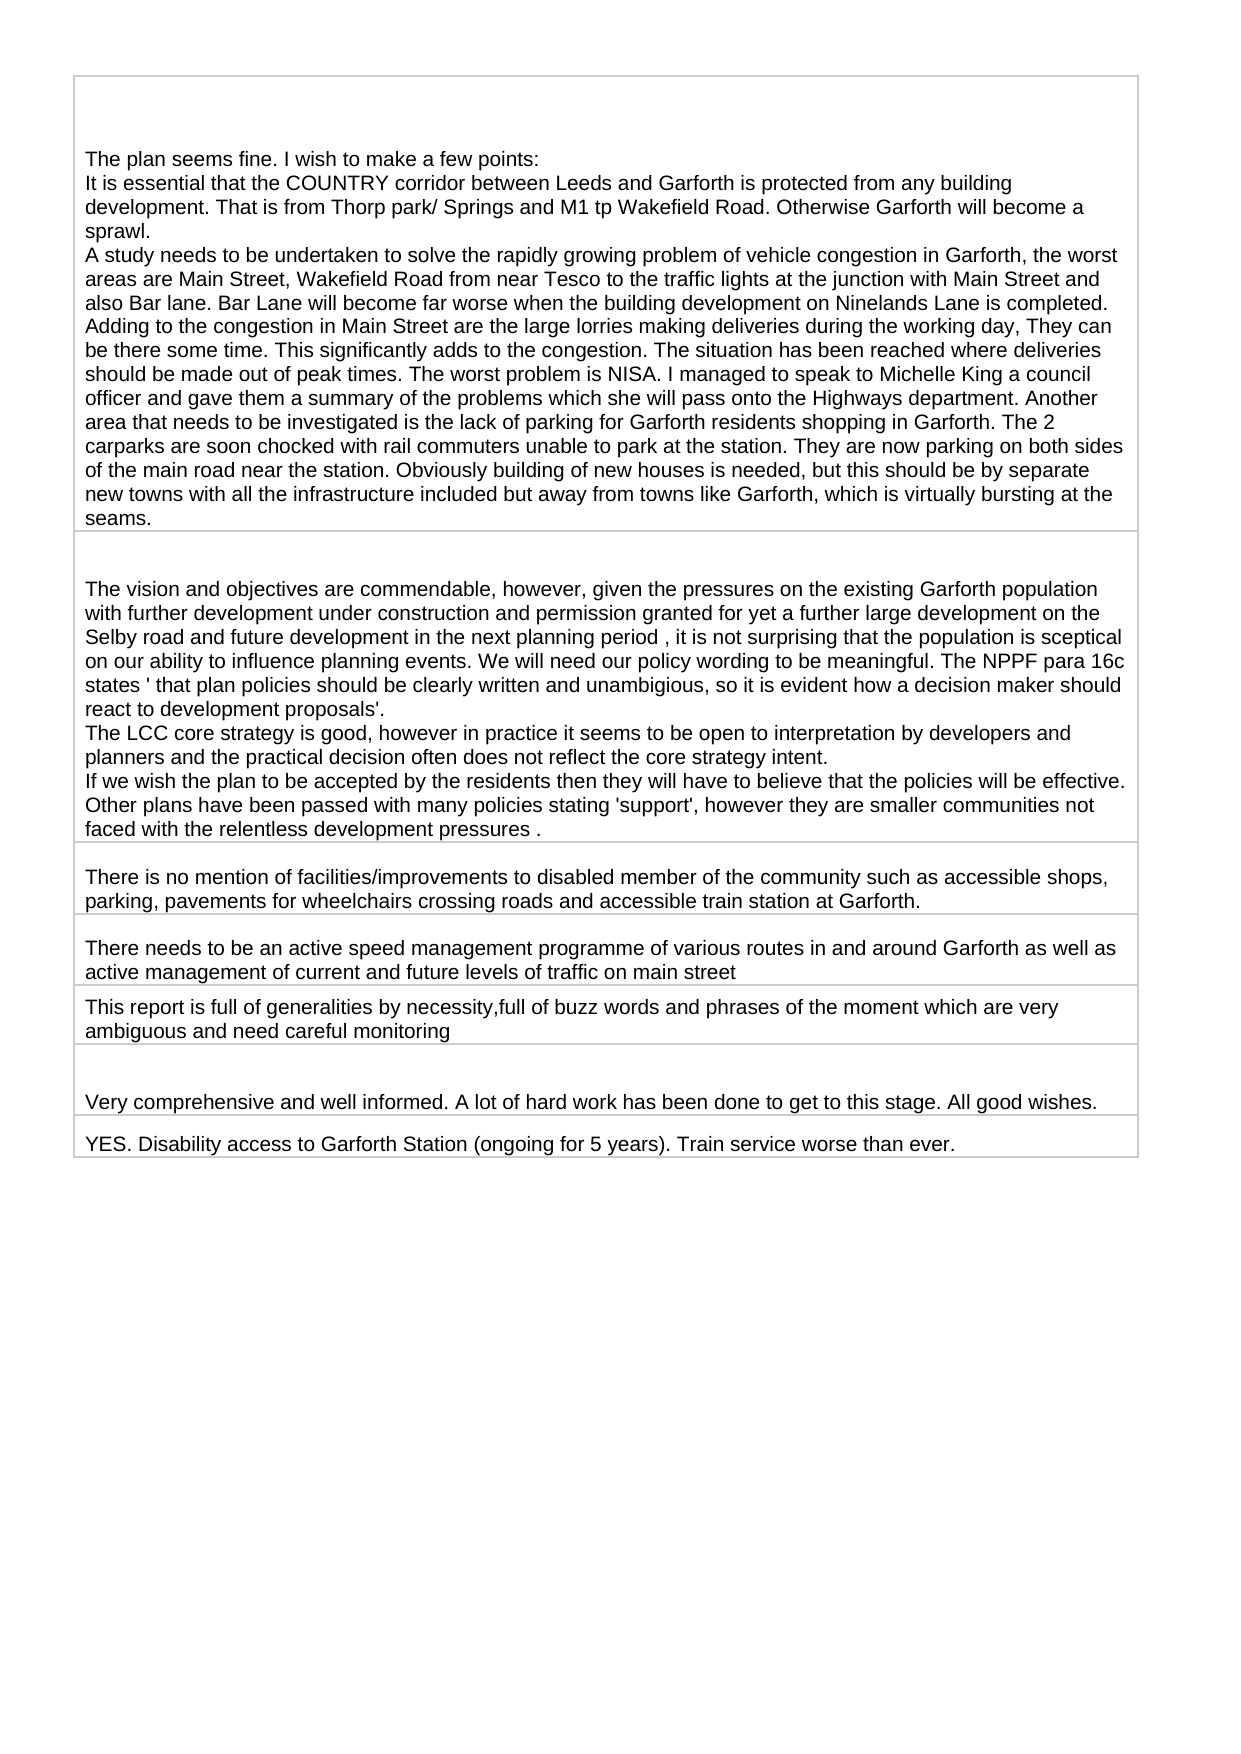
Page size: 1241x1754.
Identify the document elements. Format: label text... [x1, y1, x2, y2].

table_cell This report is full of generalities by necessity,full of buzz words and phrases of the moment which are very ambiguous and need careful monitoring [75, 986, 1137, 1042]
table_cell The vision and objectives are commendable, however, given the pressures on the existing Garforth population with further development under construction and permission granted for yet a further large development on the Selby road and future development in the next planning period , it is not surprising that the population is sceptical on our ability to influence planning events. We will need our policy wording to be meaningful. The NPPF para 16c states ' that plan policies should be clearly written and unambigious, so it is evident how a decision maker should react to development proposals'. The LCC core strategy is good, however in practice it seems to be open to interpretation by developers and planners and the practical decision often does not reflect the core strategy intent. If we wish the plan to be accepted by the residents then they will have to believe that the policies will be effective. Other plans have been passed with many policies stating 'support', however they are smaller communities not faced with the relentless development pressures . [75, 532, 1137, 841]
table_cell There is no mention of facilities/improvements to disabled member of the community such as accessible shops, parking, pavements for wheelchairs crossing roads and accessible train station at Garforth. [75, 843, 1137, 912]
table_cell Very comprehensive and well informed. A lot of hard work has been done to get to this stage. All good wishes. [75, 1045, 1137, 1114]
table_cell YES. Disability access to Garforth Station (ongoing for 5 years). Train service worse than ever. [75, 1116, 1137, 1156]
table_cell The plan seems fine. I wish to make a few points: It is essential that the COUNTRY corridor between Leeds and Garforth is protected from any building development. That is from Thorp park/ Springs and M1 tp Wakefield Road. Otherwise Garforth will become a sprawl. A study needs to be undertaken to solve the rapidly growing problem of vehicle congestion in Garforth, the worst areas are Main Street, Wakefield Road from near Tesco to the traffic lights at the junction with Main Street and also Bar lane. Bar Lane will become far worse when the building development on Ninelands Lane is completed. Adding to the congestion in Main Street are the large lorries making deliveries during the working day, They can be there some time. This significantly adds to the congestion. The situation has been reached where deliveries should be made out of peak times. The worst problem is NISA. I managed to speak to Michelle King a council officer and gave them a summary of the problems which she will pass onto the Highways department. Another area that needs to be investigated is the lack of parking for Garforth residents shopping in Garforth. The 2 carparks are soon chocked with rail commuters unable to park at the station. They are now parking on both sides of the main road near the station. Obviously building of new houses is needed, but this should be by separate new towns with all the infrastructure included but away from towns like Garforth, which is virtually bursting at the seams. [75, 77, 1137, 530]
table_cell There needs to be an active speed management programme of various routes in and around Garforth as well as active management of current and future levels of traffic on main street [75, 915, 1137, 983]
